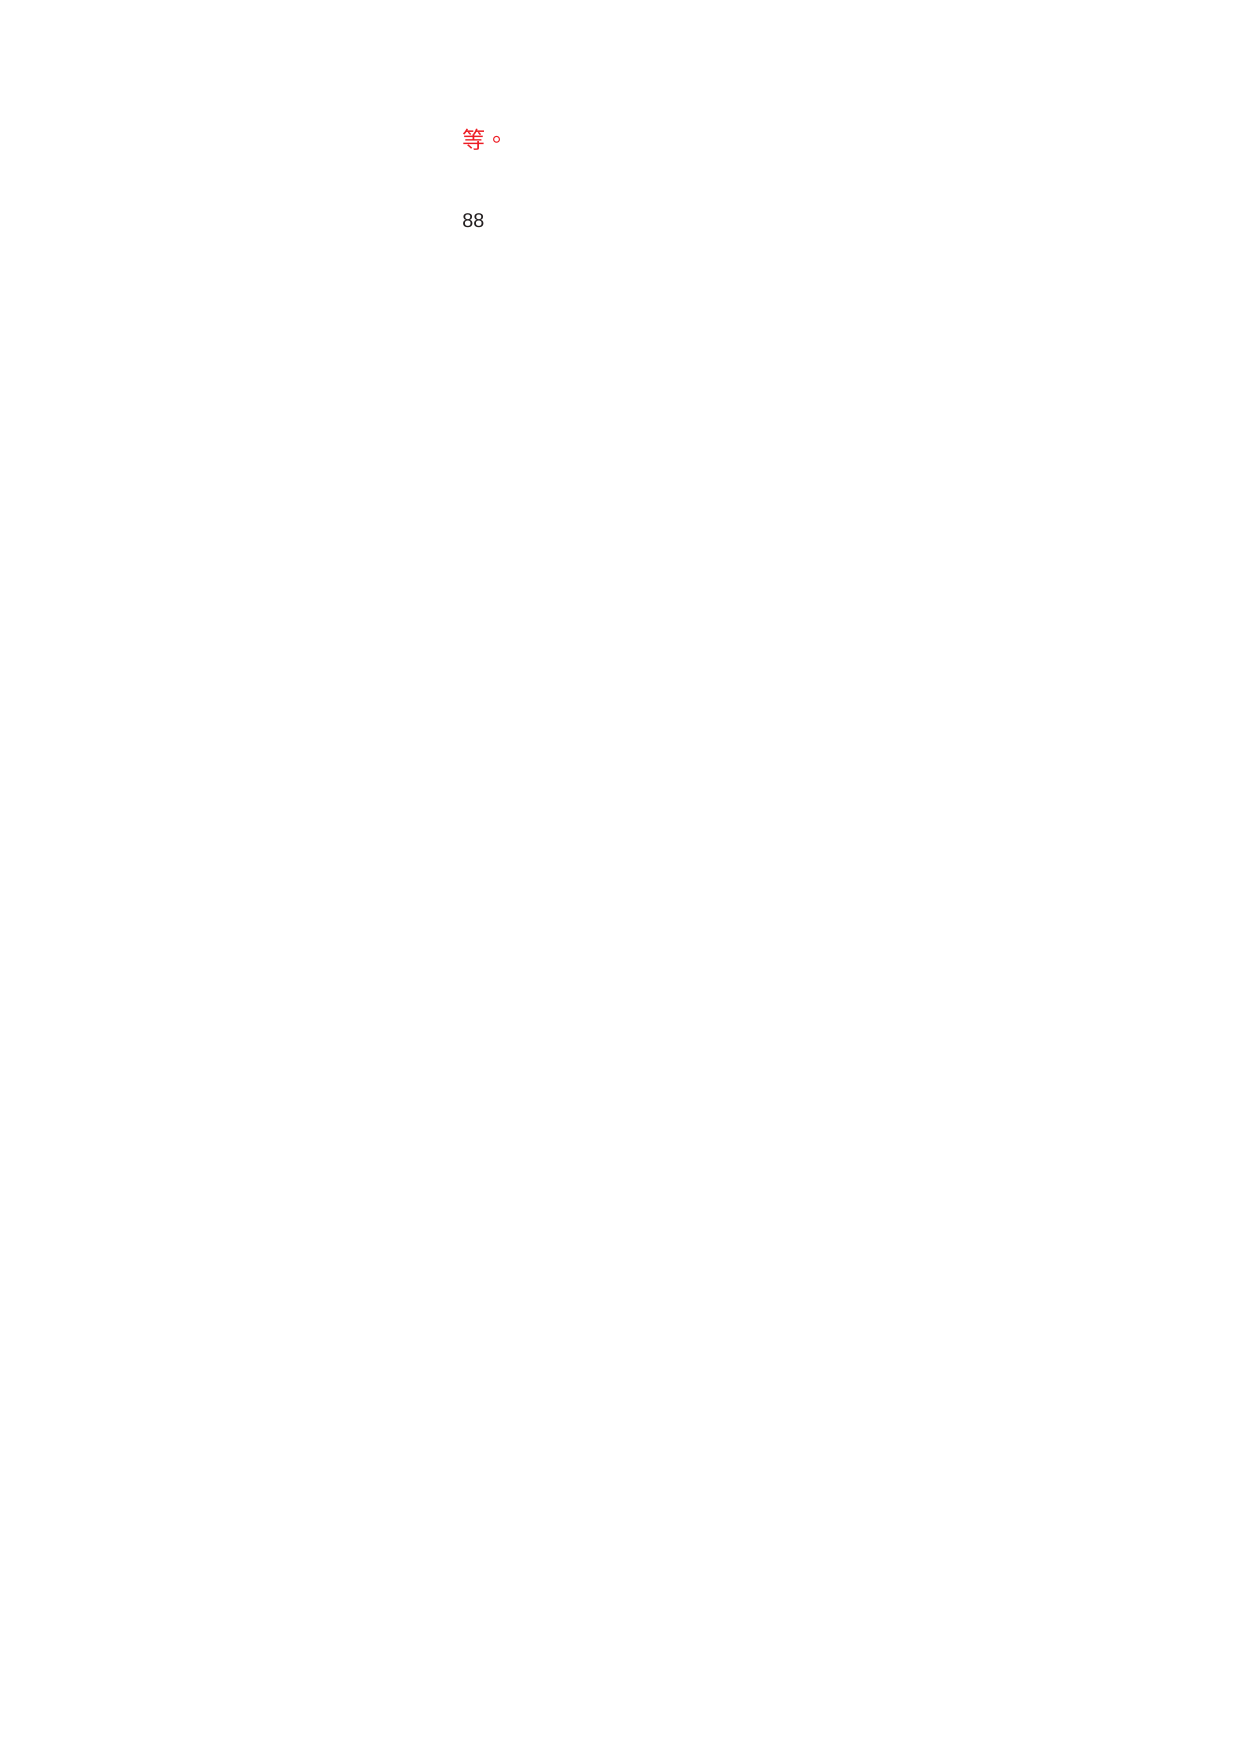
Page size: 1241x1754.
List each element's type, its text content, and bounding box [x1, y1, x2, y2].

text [462, 130, 1147, 153]
text 88 [462, 208, 1147, 232]
